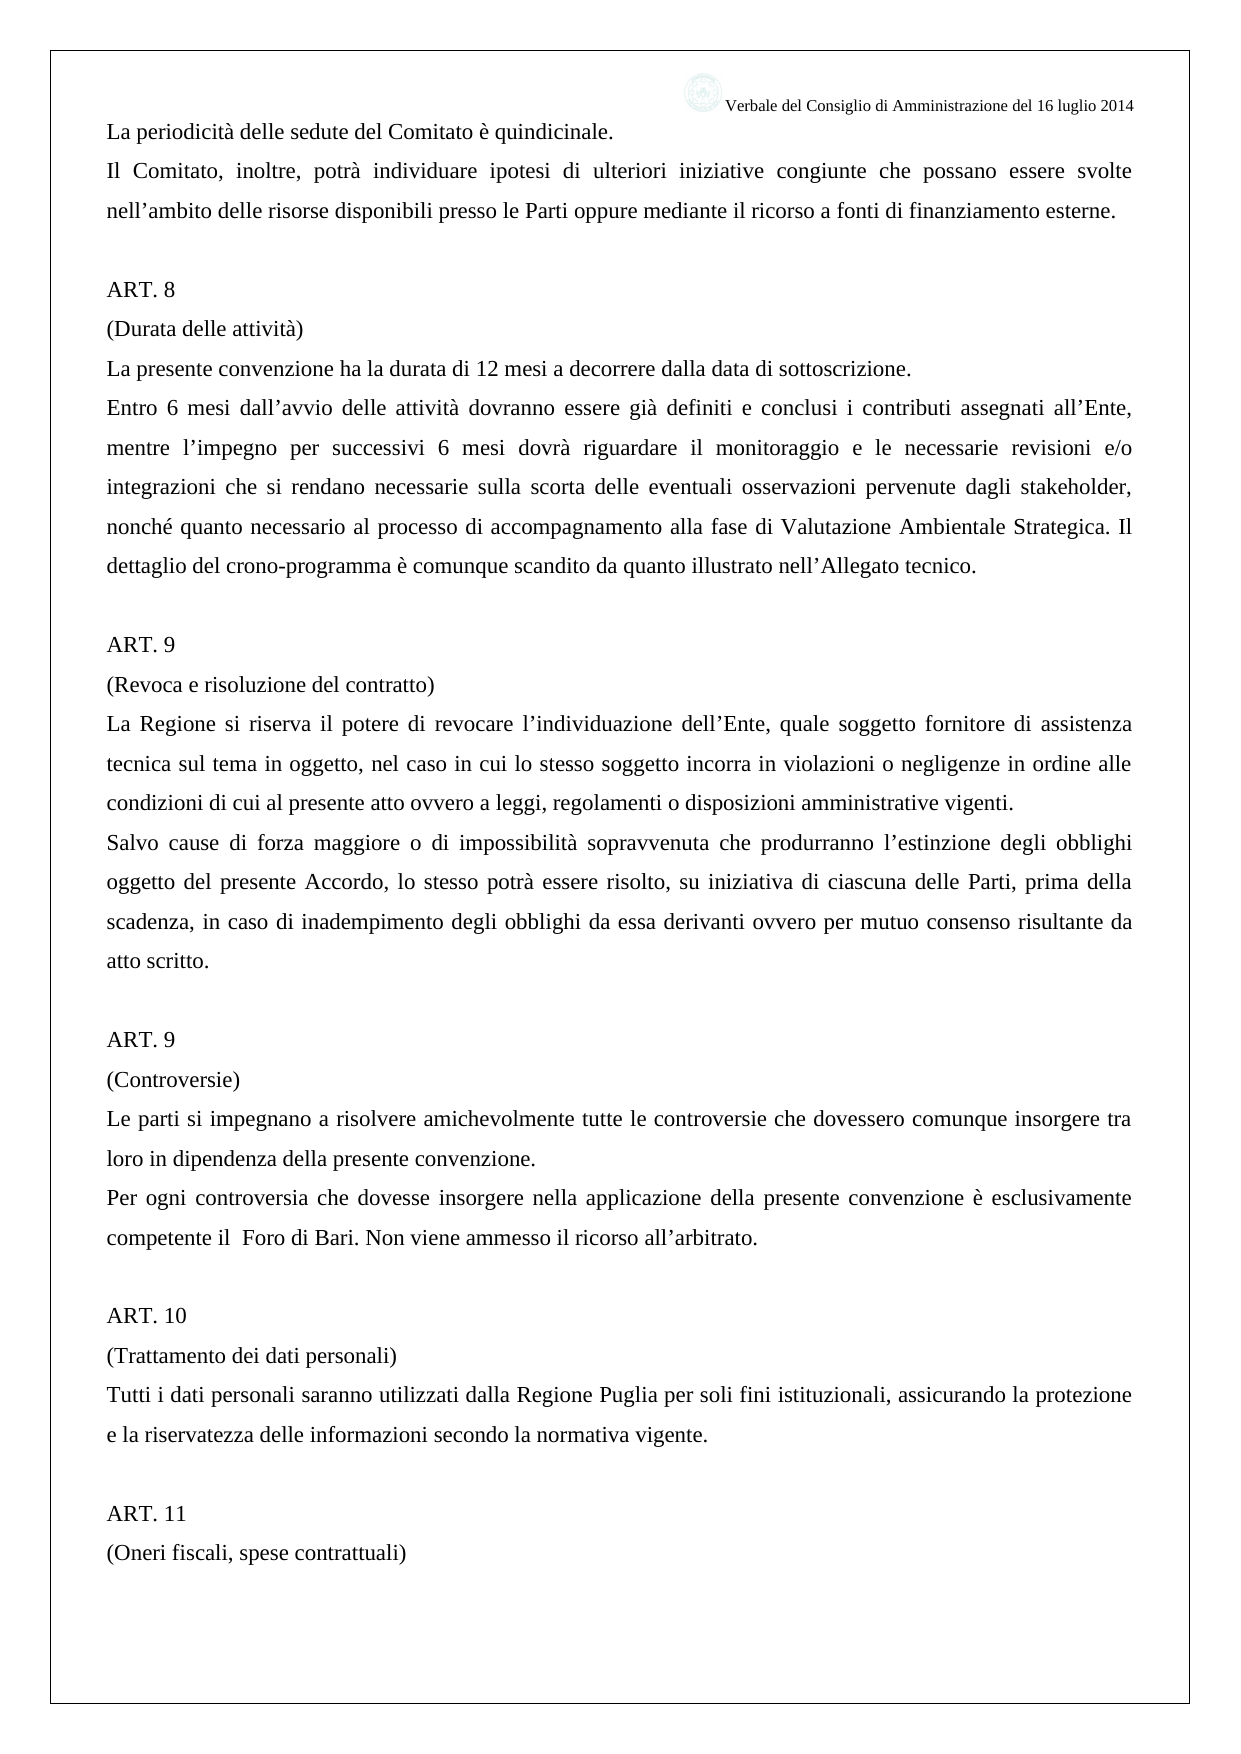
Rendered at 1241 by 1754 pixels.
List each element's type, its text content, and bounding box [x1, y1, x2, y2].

text ART. 8 [106, 276, 1134, 302]
text La presente convenzione ha la durata di 12 mesi a decorrere dalla data di sottoscrizione. [106, 355, 1134, 381]
text Le parti si impegnano a risolvere amichevolmente tutte le controversie che dovessero comunque insorgere tra loro in dipendenza della presente convenzione. [106, 1105, 1134, 1171]
text (Durata delle attività) [106, 316, 1134, 342]
text La Regione si riserva il potere di revocare l’individuazione dell’Ente, quale soggetto fornitore di assistenza tecnica sul tema in oggetto, nel caso in cui lo stesso soggetto incorra in violazioni o negligenze in ordine alle condizioni di cui al presente atto ovvero a leggi, regolamenti o disposizioni amministrative vigenti. [106, 710, 1134, 816]
text (Revoca e risoluzione del contratto) [106, 671, 1134, 697]
text ART. 10 [106, 1302, 1134, 1329]
text ART. 9 [106, 631, 1134, 658]
text (Controversie) [106, 1066, 1134, 1092]
text Il Comitato, inoltre, potrà individuare ipotesi di ulteriori iniziative congiunte che possano essere svolte nell’ambito delle risorse disponibili presso le Parti oppure mediante il ricorso a fonti di finanziamento esterne. [106, 158, 1134, 223]
text Tutti i dati personali saranno utilizzati dalla Regione Puglia per soli fini istituzionali, assicurando la protezione e la riservatezza delle informazioni secondo la normativa vigente. [106, 1381, 1134, 1447]
text ART. 11 [106, 1500, 1134, 1526]
text La periodicità delle sedute del Comitato è quindicinale. [106, 118, 1134, 144]
text (Oneri fiscali, spese contrattuali) [106, 1539, 1134, 1566]
text Salvo cause di forza maggiore o di impossibilità sopravvenuta che produrranno l’estinzione degli obblighi oggetto del presente Accordo, lo stesso potrà essere risolto, su iniziativa di ciascuna delle Parti, prima della scadenza, in caso di inadempimento degli obblighi da essa derivanti ovvero per mutuo consenso risultante da atto scritto. [106, 829, 1134, 973]
text Per ogni controversia che dovesse insorgere nella applicazione della presente convenzione è esclusivamente competente il Foro di Bari. Non viene ammesso il ricorso all’arbitrato. [106, 1184, 1134, 1250]
text (Trattamento dei dati personali) [106, 1342, 1134, 1368]
text Entro 6 mesi dall’avvio delle attività dovranno essere già definiti e conclusi i contributi assegnati all’Ente, mentre l’impegno per successivi 6 mesi dovrà riguardare il monitoraggio e le necessarie revisioni e/o integrazioni che si rendano necessarie sulla scorta delle eventuali osservazioni pervenute dagli stakeholder, nonché quanto necessario al processo di accompagnamento alla fase di Valutazione Ambientale Strategica. Il dettaglio del crono-programma è comunque scandito da quanto illustrato nell’Allegato tecnico. [106, 394, 1134, 579]
text ART. 9 [106, 1026, 1134, 1052]
